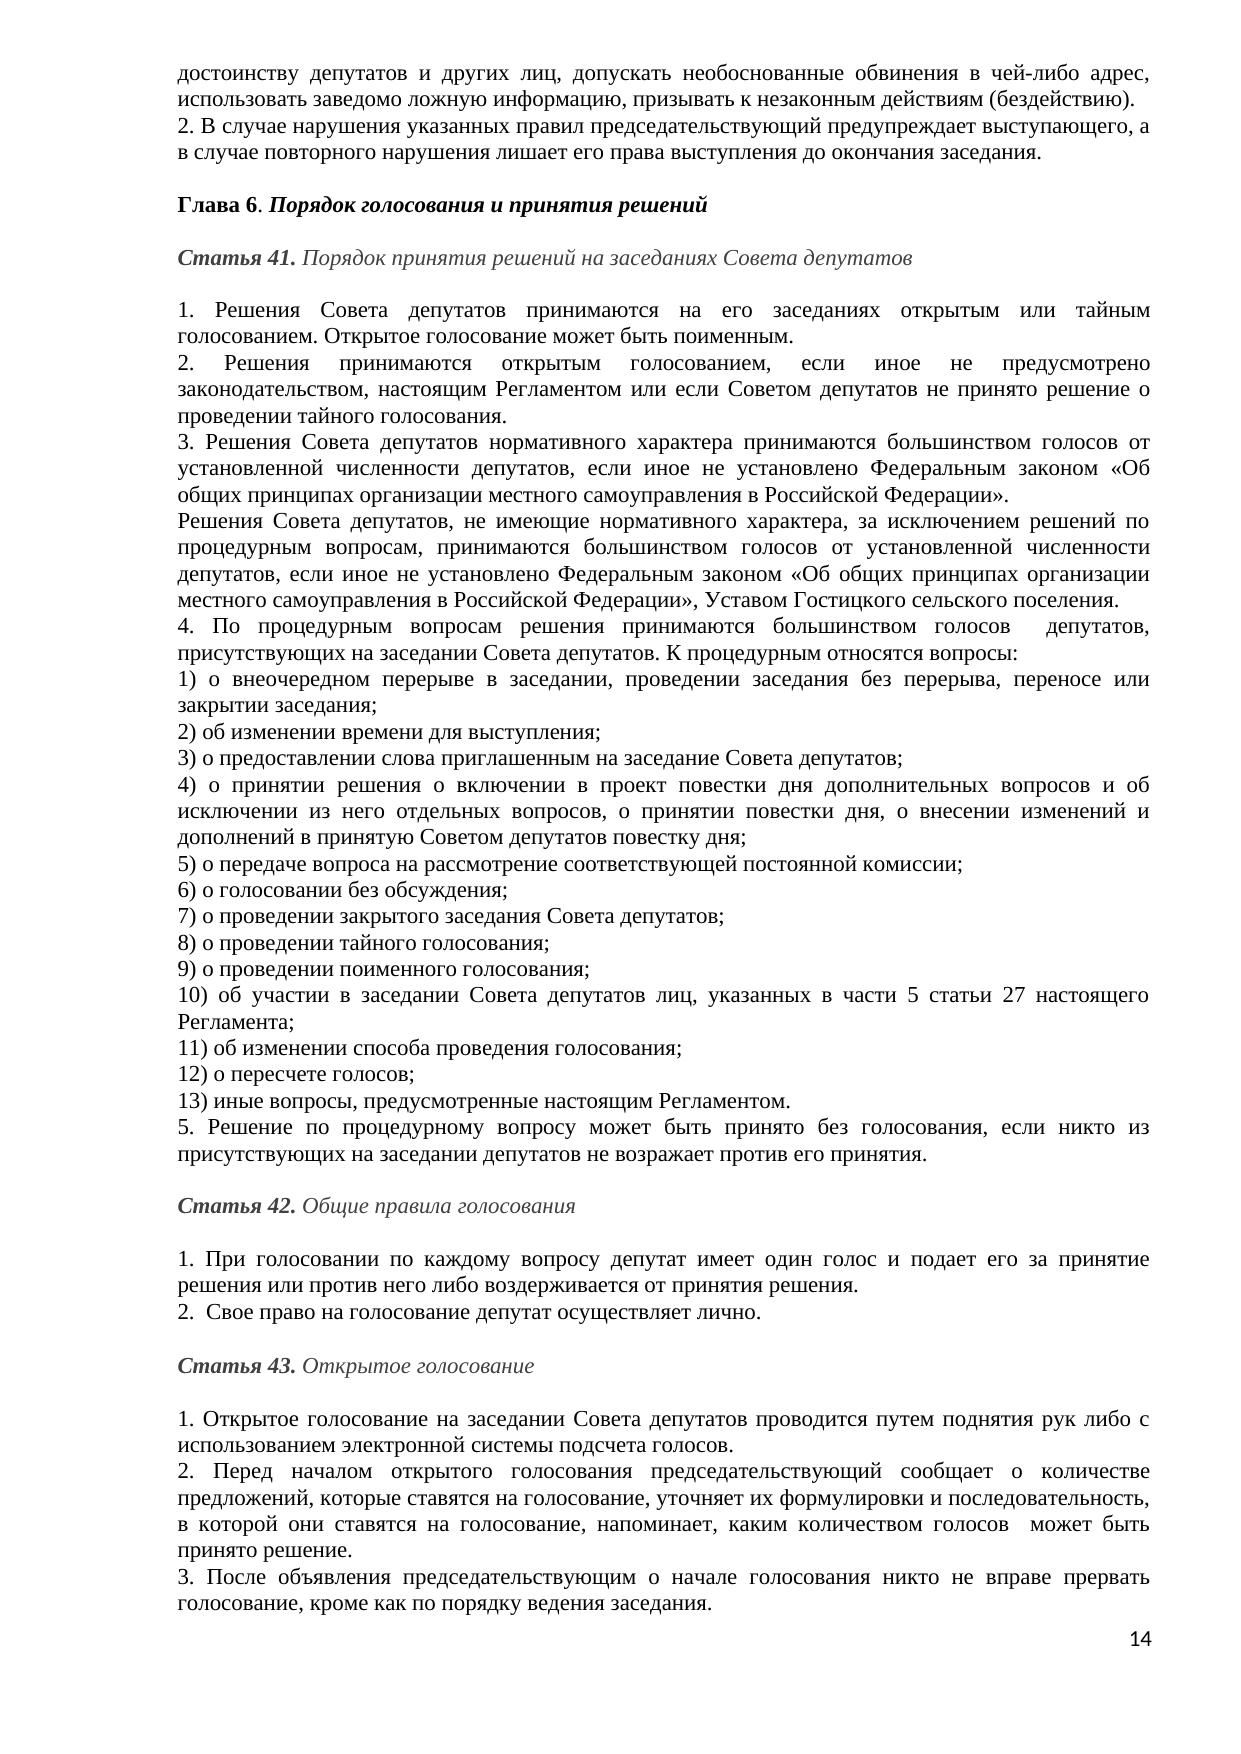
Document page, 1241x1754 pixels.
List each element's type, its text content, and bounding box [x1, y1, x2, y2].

text 5) о передаче вопроса на рассмотрение соответствующей постоянной комиссии; [177, 850, 1152, 876]
text Глава 6. Порядок голосования и принятия решений [177, 191, 1152, 217]
text 8) о проведении тайного голосования; [177, 929, 1152, 955]
text 2. Перед началом открытого голосования председательствующий сообщает о количестве предложений, которые ставятся на голосование, уточняет их формулировки и последовательность, в которой они ставятся на голосование, напоминает, каким количеством голосов может быть принято решение. [177, 1457, 1152, 1563]
text 3) о предоставлении слова приглашенным на заседание Совета депутатов; [177, 744, 1152, 771]
text 2. В случае нарушения указанных правил председательствующий предупреждает выступающего, а в случае повторного нарушения лишает его права выступления до окончания заседания. [177, 112, 1152, 164]
text 1) о внеочередном перерыве в заседании, проведении заседания без перерыва, переносе или закрытии заседания; [177, 665, 1152, 718]
subtitle Статья 42. Общие правила голосования [177, 1192, 1152, 1219]
text 1. При голосовании по каждому вопросу депутат имеет один голос и подает его за принятие решения или против него либо воздерживается от принятия решения. [177, 1245, 1152, 1298]
subtitle Статья 43. Открытое голосование [177, 1352, 1152, 1378]
text 11) об изменении способа проведения голосования; [177, 1034, 1152, 1061]
text 2. Решения принимаются открытым голосованием, если иное не предусмотрено законодательством, настоящим Регламентом или если Советом депутатов не принято решение о проведении тайного голосования. [177, 349, 1152, 428]
text 1. Решения Совета депутатов принимаются на его заседаниях открытым или тайным голосованием. Открытое голосование может быть поименным. [177, 296, 1152, 349]
text 13) иные вопросы, предусмотренные настоящим Регламентом. [177, 1087, 1152, 1113]
text 5. Решение по процедурному вопросу может быть принято без голосования, если никто из присутствующих на заседании депутатов не возражает против его принятия. [177, 1113, 1152, 1166]
text 10) об участии в заседании Совета депутатов лиц, указанных в части 5 статьи 27 настоящего Регламента; [177, 981, 1152, 1034]
text 2. Свое право на голосование депутат осуществляет лично. [177, 1298, 1152, 1324]
text 4) о принятии решения о включении в проект повестки дня дополнительных вопросов и об исключении из него отдельных вопросов, о принятии повестки дня, о внесении изменений и дополнений в принятую Советом депутатов повестку дня; [177, 771, 1152, 850]
text Решения Совета депутатов, не имеющие нормативного характера, за исключением решений по процедурным вопросам, принимаются большинством голосов от установленной численности депутатов, если иное не установлено Федеральным законом «Об общих принципах организации местного самоуправления в Российской Федерации», Уставом Гостицкого сельского поселения. [177, 507, 1152, 612]
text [177, 59, 1152, 112]
subtitle Статья 41. Порядок принятия решений на заседаниях Совета депутатов [177, 243, 1152, 270]
text 3. После объявления председательствующим о начале голосования никто не вправе прервать голосование, кроме как по порядку ведения заседания. [177, 1563, 1152, 1616]
text 12) о пересчете голосов; [177, 1061, 1152, 1087]
text 2) об изменении времени для выступления; [177, 718, 1152, 744]
text 6) о голосовании без обсуждения; [177, 876, 1152, 902]
text 7) о проведении закрытого заседания Совета депутатов; [177, 902, 1152, 929]
text 1. Открытое голосование на заседании Совета депутатов проводится путем поднятия рук либо с использованием электронной системы подсчета голосов. [177, 1405, 1152, 1457]
text 4. По процедурным вопросам решения принимаются большинством голосов депутатов, присутствующих на заседании Совета депутатов. К процедурным относятся вопросы: [177, 612, 1152, 665]
text 9) о проведении поименного голосования; [177, 955, 1152, 981]
text 3. Решения Совета депутатов нормативного характера принимаются большинством голосов от установленной численности депутатов, если иное не установлено Федеральным законом «Об общих принципах организации местного самоуправления в Российской Федерации». [177, 428, 1152, 507]
